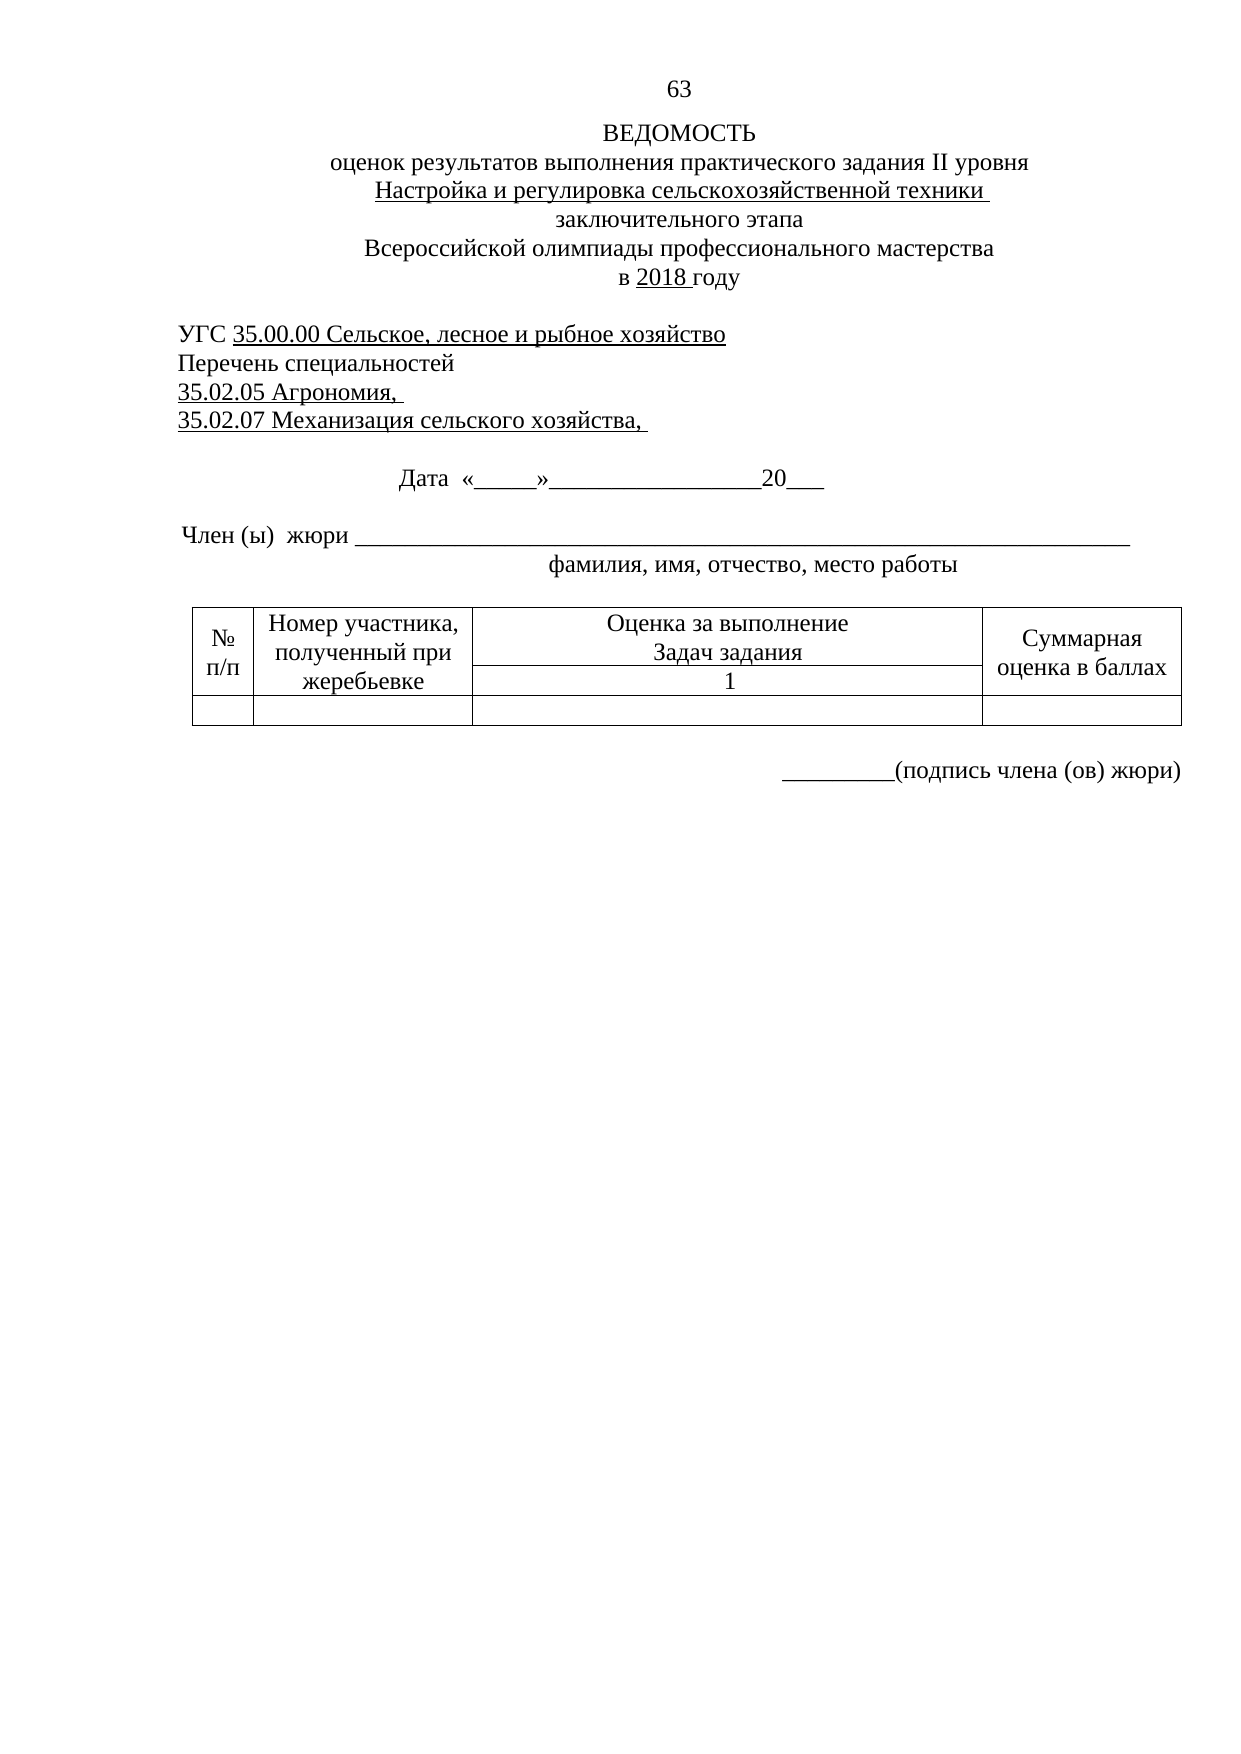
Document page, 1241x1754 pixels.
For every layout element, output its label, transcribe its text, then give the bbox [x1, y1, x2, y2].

text в 2018 году [177, 262, 1181, 291]
text фамилия, имя, отчество, место работы [325, 549, 1181, 578]
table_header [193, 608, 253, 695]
text заключительного этапа [177, 204, 1181, 233]
text УГС 35.00.00 Сельское, лесное и рыбное хозяйство [177, 319, 1181, 348]
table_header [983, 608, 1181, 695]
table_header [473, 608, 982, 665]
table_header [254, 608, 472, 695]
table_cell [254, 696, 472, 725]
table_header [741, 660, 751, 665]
text оценок результатов выполнения практического задания II уровня [177, 147, 1181, 176]
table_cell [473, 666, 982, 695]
text ВЕДОМОСТЬ [177, 118, 1181, 147]
text Член (ы) жюри ______________________________________________________________ [181, 521, 1181, 549]
text _________(подпись члена (ов) жюри) [181, 755, 1181, 783]
text Дата «_____»_________________20___ [177, 463, 1181, 492]
text 35.02.07 Механизация сельского хозяйства, [177, 406, 1181, 434]
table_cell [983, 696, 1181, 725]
text Настройка и регулировка сельскохозяйственной техники [177, 176, 1181, 204]
text Перечень специальностей [177, 348, 1181, 377]
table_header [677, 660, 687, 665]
text 35.02.05 Агрономия, [177, 377, 1181, 406]
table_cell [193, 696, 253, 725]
text Всероссийской олимпиады профессионального мастерства [177, 233, 1181, 262]
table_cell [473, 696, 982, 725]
